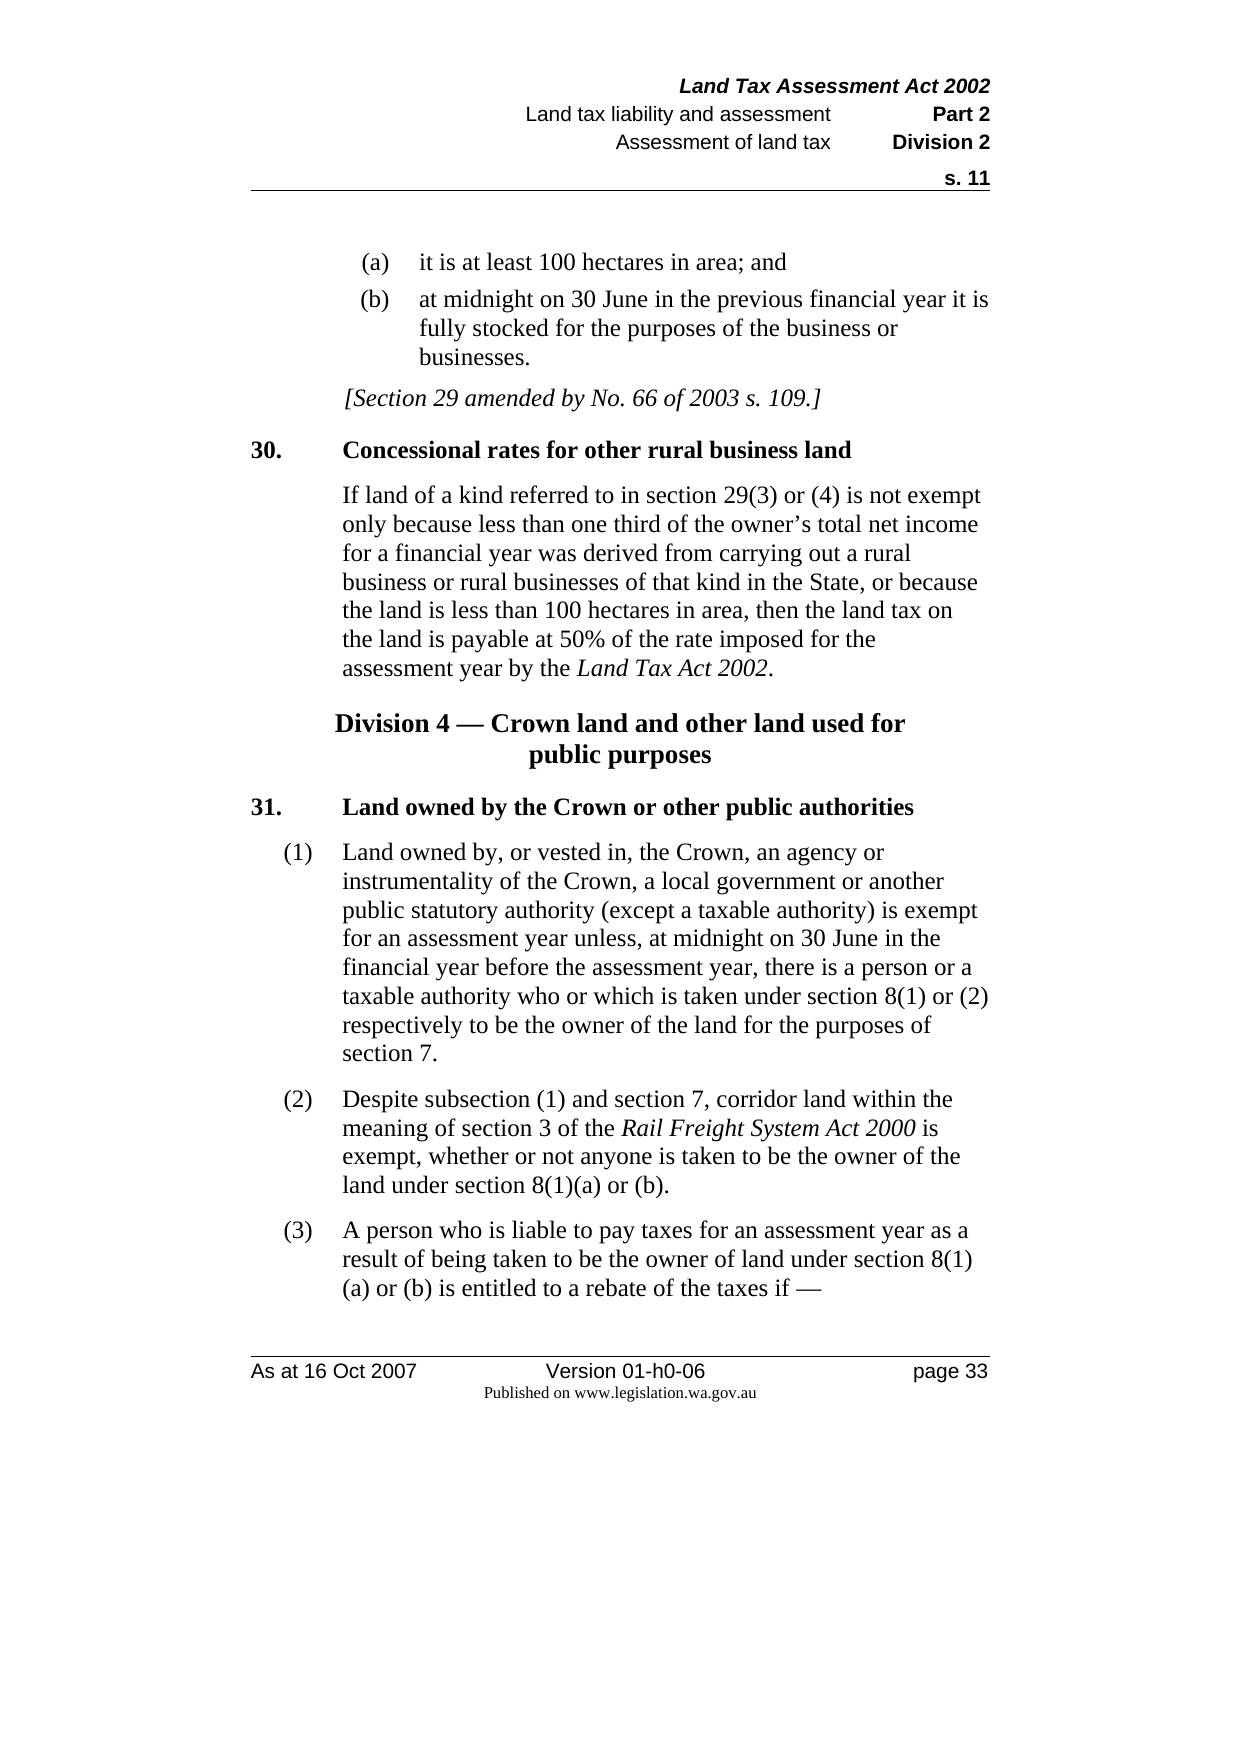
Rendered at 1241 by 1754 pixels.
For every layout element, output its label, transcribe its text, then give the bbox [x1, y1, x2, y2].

text (3) A person who is liable to pay taxes for an assessment year as a result of being taken to be the owner of land under section 8(1)(a) or (b) is entitled to a rebate of the taxes if — [251, 1216, 990, 1302]
text (a) it is at least 100 hectares in area; and [251, 247, 990, 276]
text (1) Land owned by, or vested in, the Crown, an agency or instrumentality of the Crown, a local government or another public statutory authority (except a taxable authority) is exempt for an assessment year unless, at midnight on 30 June in the financial year before the assessment year, there is a person or a taxable authority who or which is taken under section 8(1) or (2) respectively to be the owner of the land for the purposes of section 7. [251, 837, 990, 1067]
text If land of a kind referred to in section 29(3) or (4) is not exempt only because less than one third of the owner’s total net income for a financial year was derived from carrying out a rural business or rural businesses of that kind in the State, or because the land is less than 100 hectares in area, then the land tax on the land is payable at 50% of the rate imposed for the assessment year by the Land Tax Act 2002. [251, 480, 990, 682]
subtitle 31. Land owned by the Crown or other public authorities [251, 792, 990, 821]
text [Section 29 amended by No. 66 of 2003 s. 109.] [251, 383, 990, 412]
subtitle 30. Concessional rates for other rural business land [251, 435, 990, 464]
text (2) Despite subsection (1) and section 7, corridor land within the meaning of section 3 of the Rail Freight System Act 2000 is exempt, whether or not anyone is taken to be the owner of the land under section 8(1)(a) or (b). [251, 1084, 990, 1199]
text (b) at midnight on 30 June in the previous financial year it is fully stocked for the purposes of the business or businesses. [251, 284, 990, 371]
subtitle Division 4 — Crown land and other land used for public purposes [251, 707, 990, 769]
